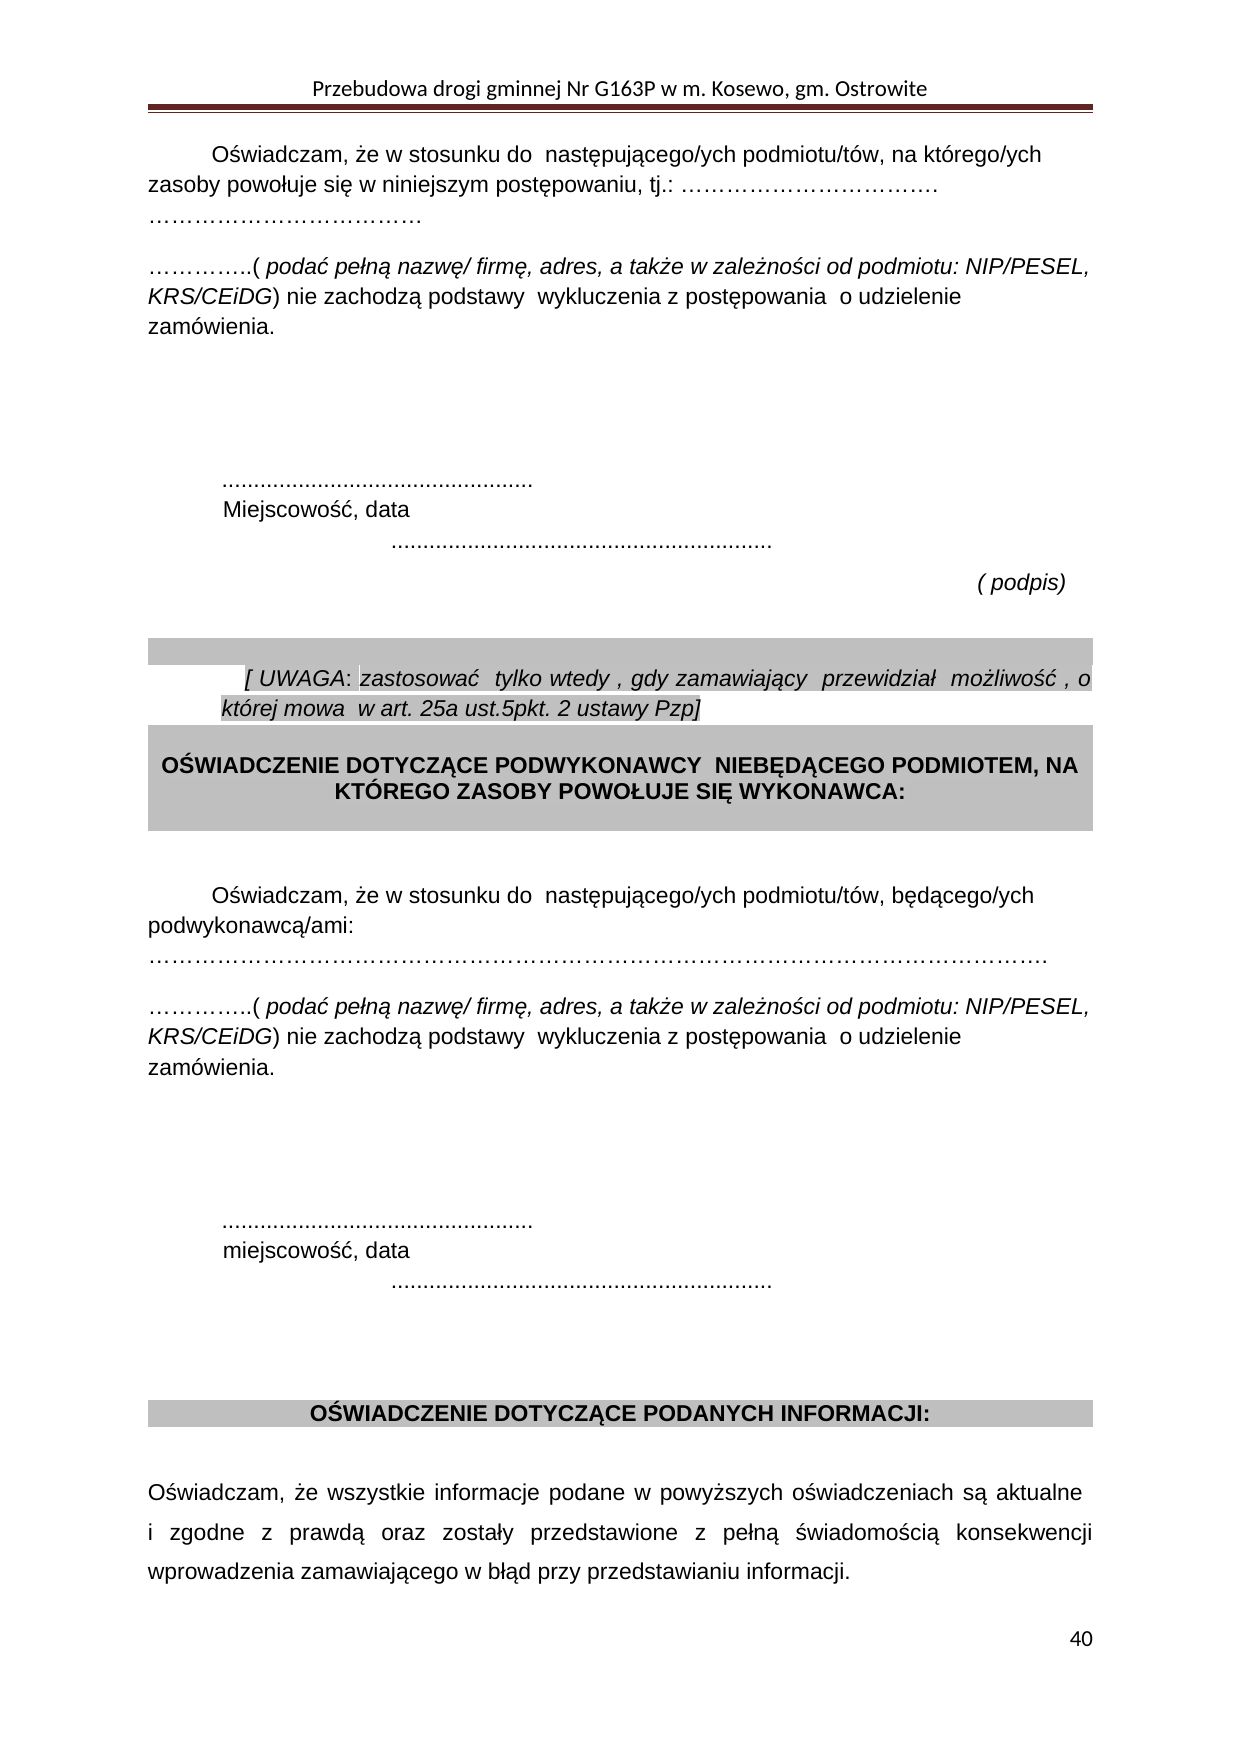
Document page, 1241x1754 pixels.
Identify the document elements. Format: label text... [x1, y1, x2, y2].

text Oświadczam, że wszystkie informacje podane w powyższych oświadczeniach są aktualne i zgodne z prawdą oraz zostały przedstawione z pełną świadomością konsekwencji wprowadzenia zamawiającego w błąd przy przedstawianiu informacji. [148, 1479, 1093, 1584]
text OŚWIADCZENIE DOTYCZĄCE PODWYKONAWCY NIEBĘDĄCEGO PODMIOTEM, NA KTÓREGO ZASOBY POWOŁUJE SIĘ WYKONAWCA: [906, 752, 1093, 804]
list ................................................. [221, 1207, 1093, 1233]
text Oświadczam, że w stosunku do następującego/ych podmiotu/tów, na którego/ych zasoby powołuje się w niniejszym postępowaniu, tj.: …………………………….……………………………… [148, 141, 1093, 228]
text ( podpis) [148, 569, 1093, 596]
text …………..( podać pełną nazwę/ firmę, adres, a także w zależności od podmiotu: NIP/PESEL, KRS/CEiDG) nie zachodzą podstawy wykluczenia z postępowania o udzielenie zamówienia. [148, 253, 1093, 339]
list [ UWAGA: zastosować tylko wtedy , gdy zamawiający przewidział możliwość , o której mowa w art. 25a ust.5pkt. 2 ustawy Pzp] [221, 665, 1093, 721]
text miejscowość, data ............................................................ [223, 1237, 1093, 1293]
list ................................................. [221, 466, 1093, 493]
text …………..( podać pełną nazwę/ firmę, adres, a także w zależności od podmiotu: NIP/PESEL, KRS/CEiDG) nie zachodzą podstawy wykluczenia z postępowania o udzielenie zamówienia. [148, 993, 1093, 1080]
text Miejscowość, data ............................................................ [223, 496, 1093, 553]
text OŚWIADCZENIE DOTYCZĄCE PODANYCH INFORMACJI: [148, 1400, 1093, 1427]
text Oświadczam, że w stosunku do następującego/ych podmiotu/tów, będącego/ych podwykonawcą/ami:………………………………………………………………………………………………………. [148, 882, 1093, 968]
text OŚWIADCZENIE DOTYCZĄCE PODWYKONAWCY NIEBĘDĄCEGO PODMIOTEM, NA KTÓREGO ZASOBY POWOŁUJE SIĘ WYKONAWCA: [148, 752, 334, 804]
